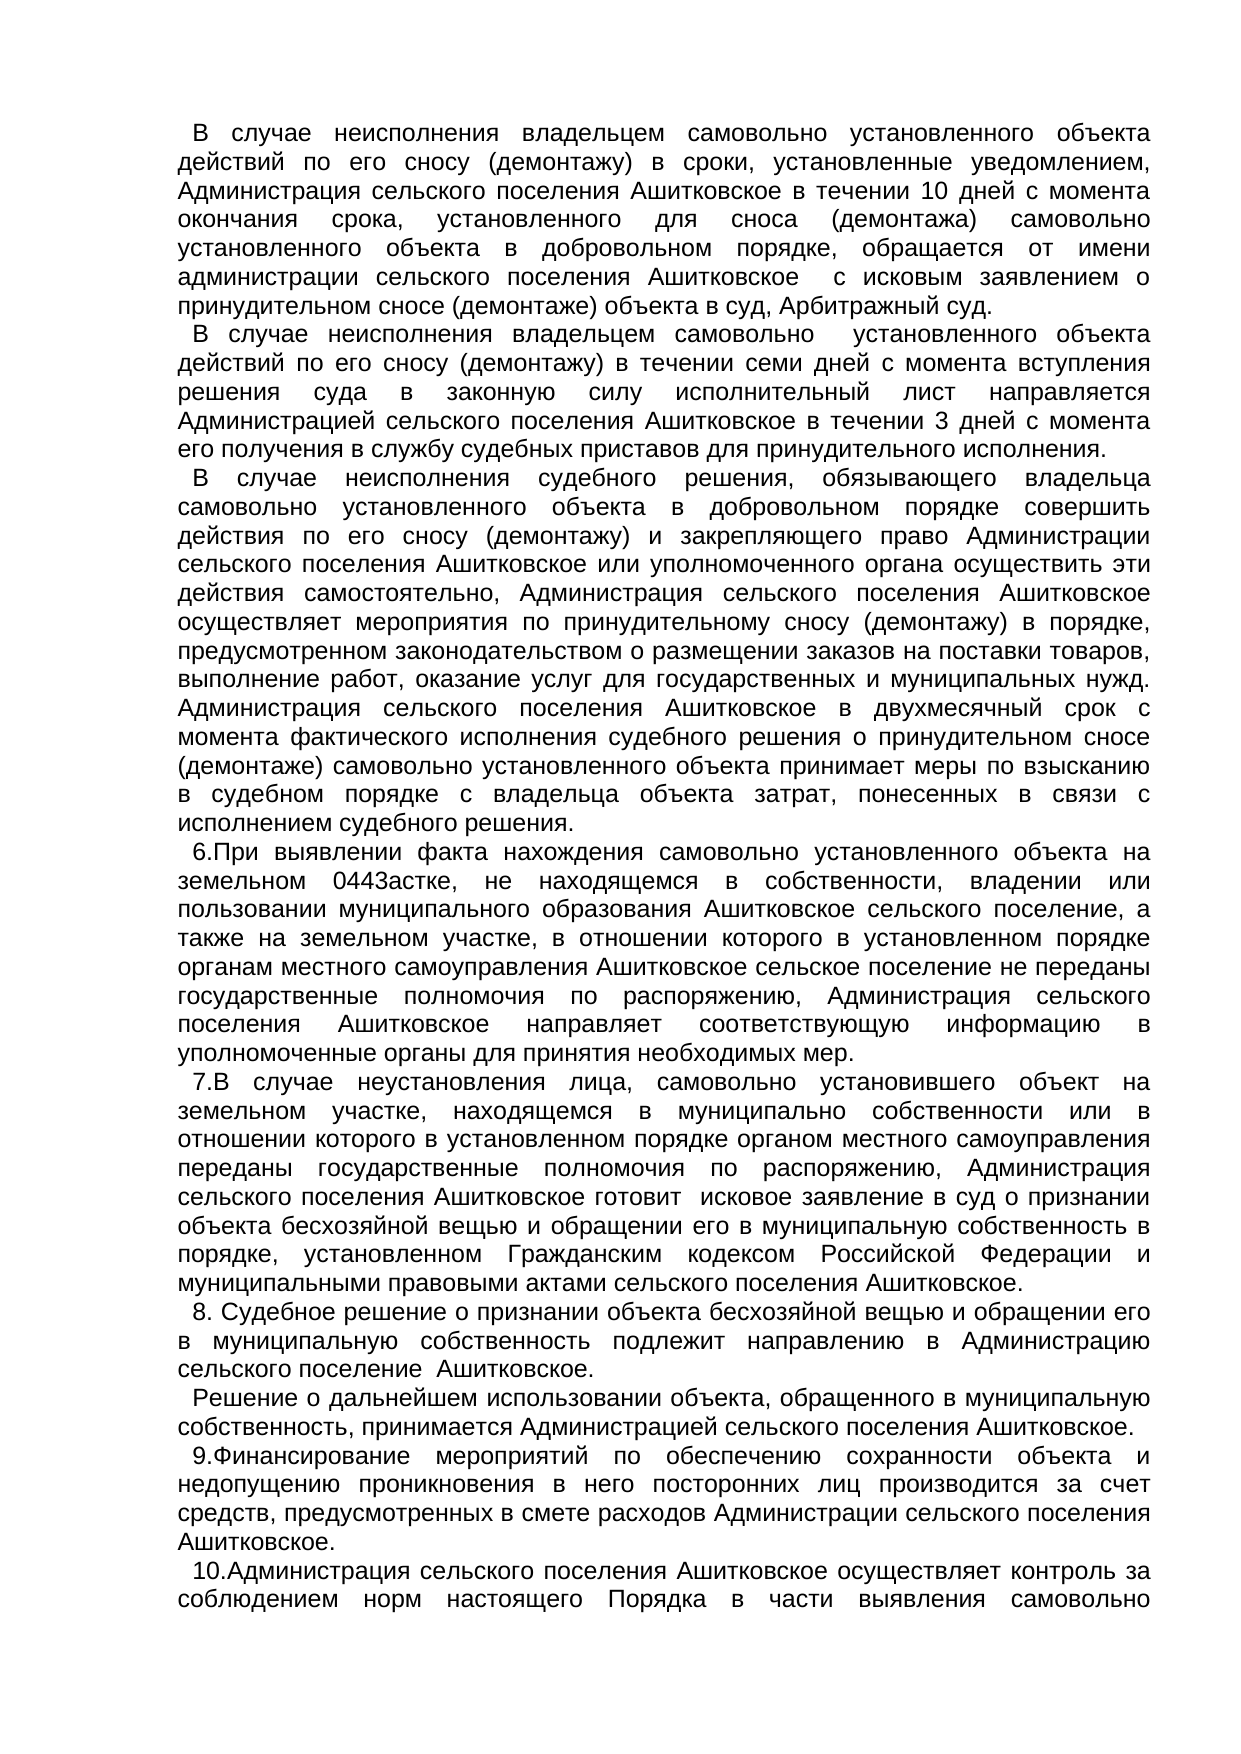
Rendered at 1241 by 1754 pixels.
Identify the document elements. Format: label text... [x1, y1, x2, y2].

text Решение о дальнейшем использовании объекта, обращенного в муниципальную собственность, принимается Администрацией сельского поселения Ашитковское. [177, 1383, 1152, 1441]
text 8. Судебное решение о признании объекта бесхозяйной вещью и обращении его в муниципальную собственность подлежит направлению в Администрацию сельского поселение Ашитковское. [177, 1297, 1152, 1383]
text В случае неисполнения судебного решения, обязывающего владельца самовольно установленного объекта в добровольном порядке совершить действия по его сносу (демонтажу) и закрепляющего право Администрации сельского поселения Ашитковское или уполномоченного органа осуществить эти действия самостоятельно, Администрация сельского поселения Ашитковское осуществляет мероприятия по принудительному сносу (демонтажу) в порядке, предусмотренном законодательством о размещении заказов на поставки товаров, выполнение работ, оказание услуг для государственных и муниципальных нужд. Администрация сельского поселения Ашитковское в двухмесячный срок с момента фактического исполнения судебного решения о принудительном сносе (демонтаже) самовольно установленного объекта принимает меры по взысканию в судебном порядке с владельца объекта затрат, понесенных в связи с исполнением судебного решения. [177, 463, 1152, 837]
text 6.При выявлении факта нахождения самовольно установленного объекта на земельном 0443астке, не находящемся в собственности, владении или пользовании муниципального образования Ашитковское сельского поселение, а также на земельном участке, в отношении которого в установленном порядке органам местного самоуправления Ашитковское сельское поселение не переданы государственные полномочия по распоряжению, Администрация сельского поселения Ашитковское направляет соответствующую информацию в уполномоченные органы для принятия необходимых мер. [177, 837, 1152, 1067]
text В случае неисполнения владельцем самовольно установленного объекта действий по его сносу (демонтажу) в течении семи дней с момента вступления решения суда в законную силу исполнительный лист направляется Администрацией сельского поселения Ашитковское в течении 3 дней с момента его получения в службу судебных приставов для принудительного исполнения. [177, 319, 1152, 463]
text В случае неисполнения владельцем самовольно установленного объекта действий по его сносу (демонтажу) в сроки, установленные уведомлением, Администрация сельского поселения Ашитковское в течении 10 дней с момента окончания срока, установленного для сноса (демонтажа) самовольно установленного объекта в добровольном порядке, обращается от имени администрации сельского поселения Ашитковское с исковым заявлением о принудительном сносе (демонтаже) объекта в суд, Арбитражный суд. [177, 118, 1152, 319]
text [177, 1556, 1152, 1613]
text 9.Финансирование мероприятий по обеспечению сохранности объекта и недопущению проникновения в него посторонних лиц производится за счет средств, предусмотренных в смете расходов Администрации сельского поселения Ашитковское. [177, 1441, 1152, 1556]
text 7.В случае неустановления лица, самовольно установившего объект на земельном участке, находящемся в муниципально собственности или в отношении которого в установленном порядке органом местного самоуправления переданы государственные полномочия по распоряжению, Администрация сельского поселения Ашитковское готовит исковое заявление в суд о признании объекта бесхозяйной вещью и обращении его в муниципальную собственность в порядке, установленном Гражданским кодексом Российской Федерации и муниципальными правовыми актами сельского поселения Ашитковское. [177, 1067, 1152, 1297]
